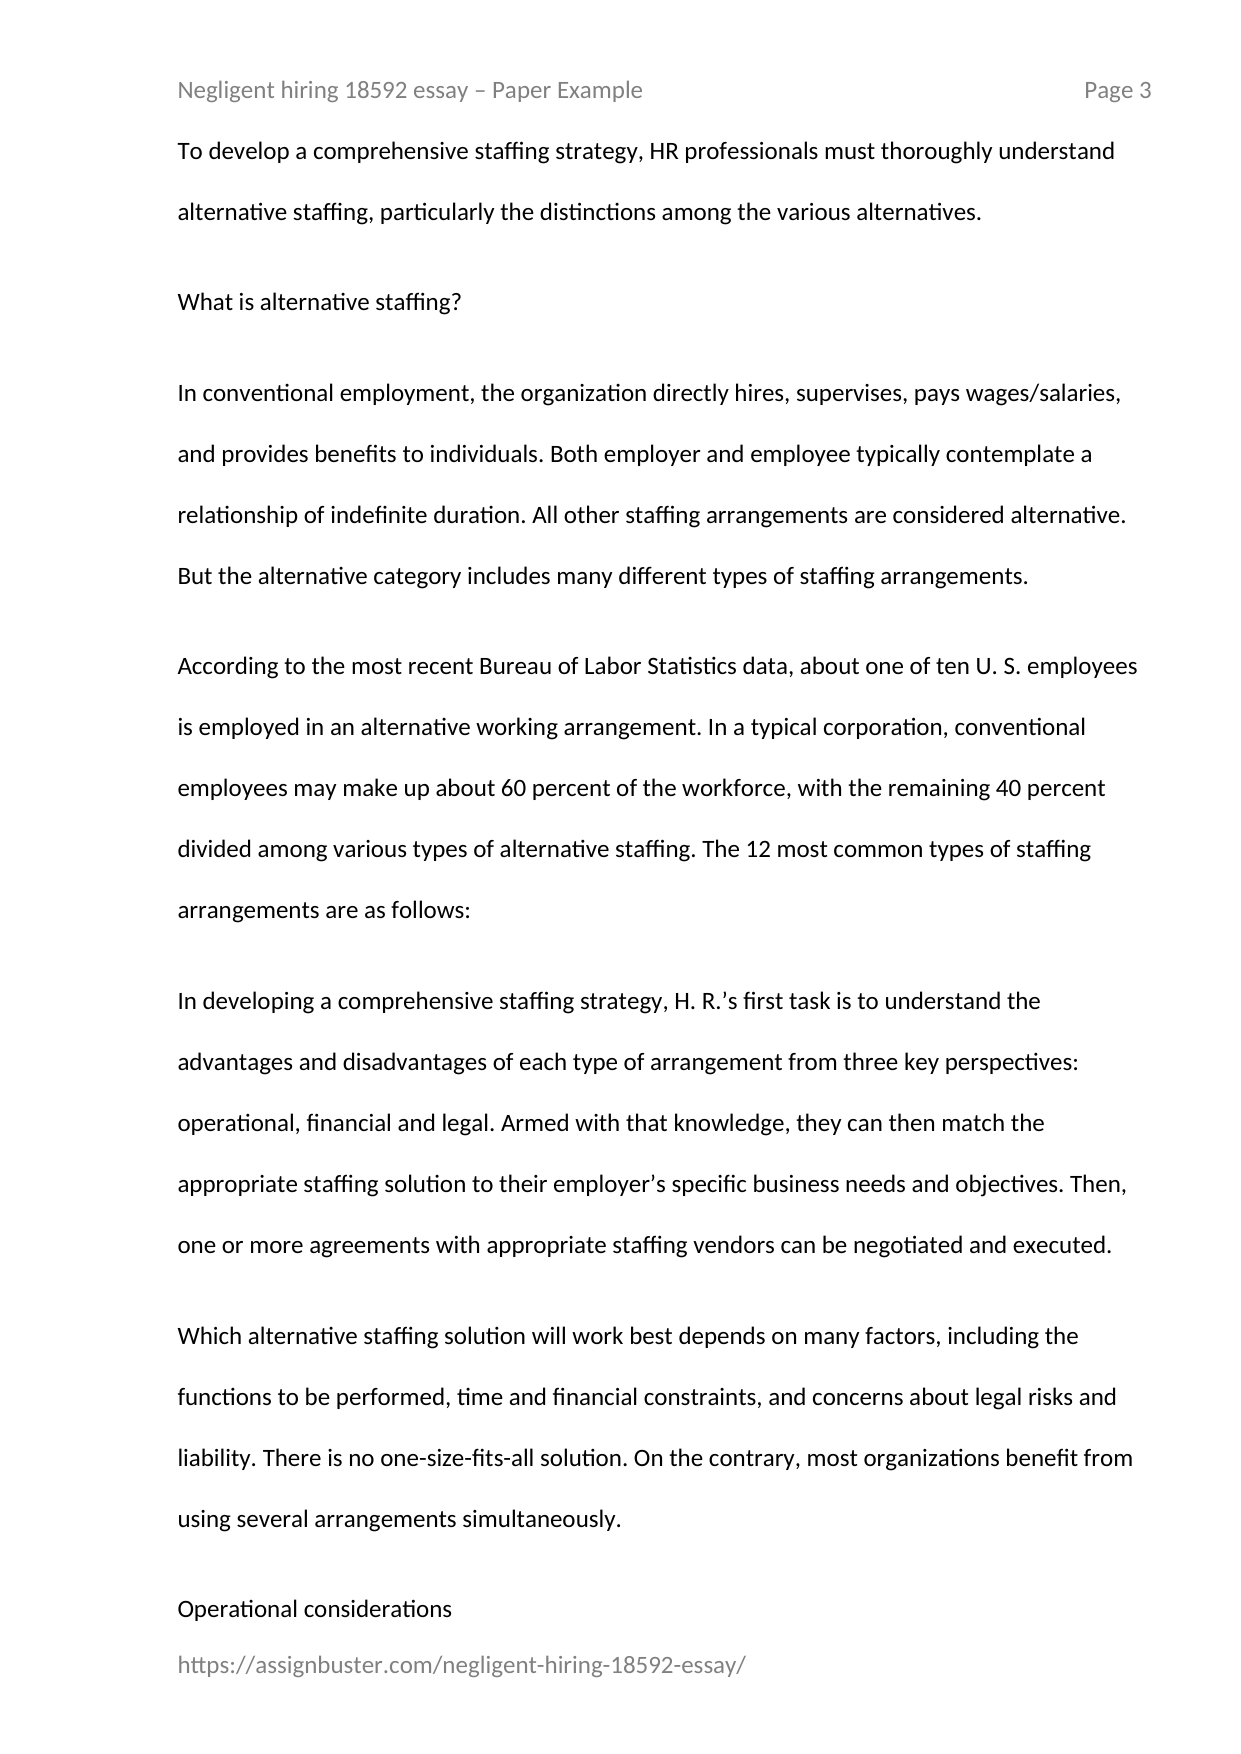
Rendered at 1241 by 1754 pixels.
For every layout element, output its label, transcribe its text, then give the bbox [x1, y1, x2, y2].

text To develop a comprehensive staffing strategy, HR professionals must thoroughly understand alternative staffing, particularly the distinctions among the various alternatives. [177, 135, 1152, 226]
text In conventional employment, the organization directly hires, supervises, pays wages/salaries, and provides benefits to individuals. Both employer and employee typically contemplate a relationship of indefinite duration. All other staffing arrangements are considered alternative. But the alternative category includes many different types of staffing arrangements. [177, 377, 1152, 591]
text According to the most recent Bureau of Labor Statistics data, about one of ten U. S. employees is employed in an alternative working arrangement. In a typical corporation, conventional employees may make up about 60 percent of the workforce, with the remaining 40 percent divided among various types of alternative staffing. The 12 most common types of staffing arrangements are as follows: [177, 651, 1152, 925]
text Operational considerations [177, 1593, 1152, 1624]
text In developing a comprehensive staffing strategy, H. R.’s first task is to understand the advantages and disadvantages of each type of arrangement from three key perspectives: operational, financial and legal. Armed with that knowledge, they can then match the appropriate staffing solution to their employer’s specific business needs and objectives. Then, one or more agreements with appropriate staffing vendors can be negotiated and executed. [177, 985, 1152, 1260]
text What is alternative staffing? [177, 286, 1152, 317]
text Which alternative staffing solution will work best depends on many factors, including the functions to be performed, time and financial constraints, and concerns about legal risks and liability. There is no one-size-fits-all solution. On the contrary, most organizations benefit from using several arrangements simultaneously. [177, 1320, 1152, 1533]
